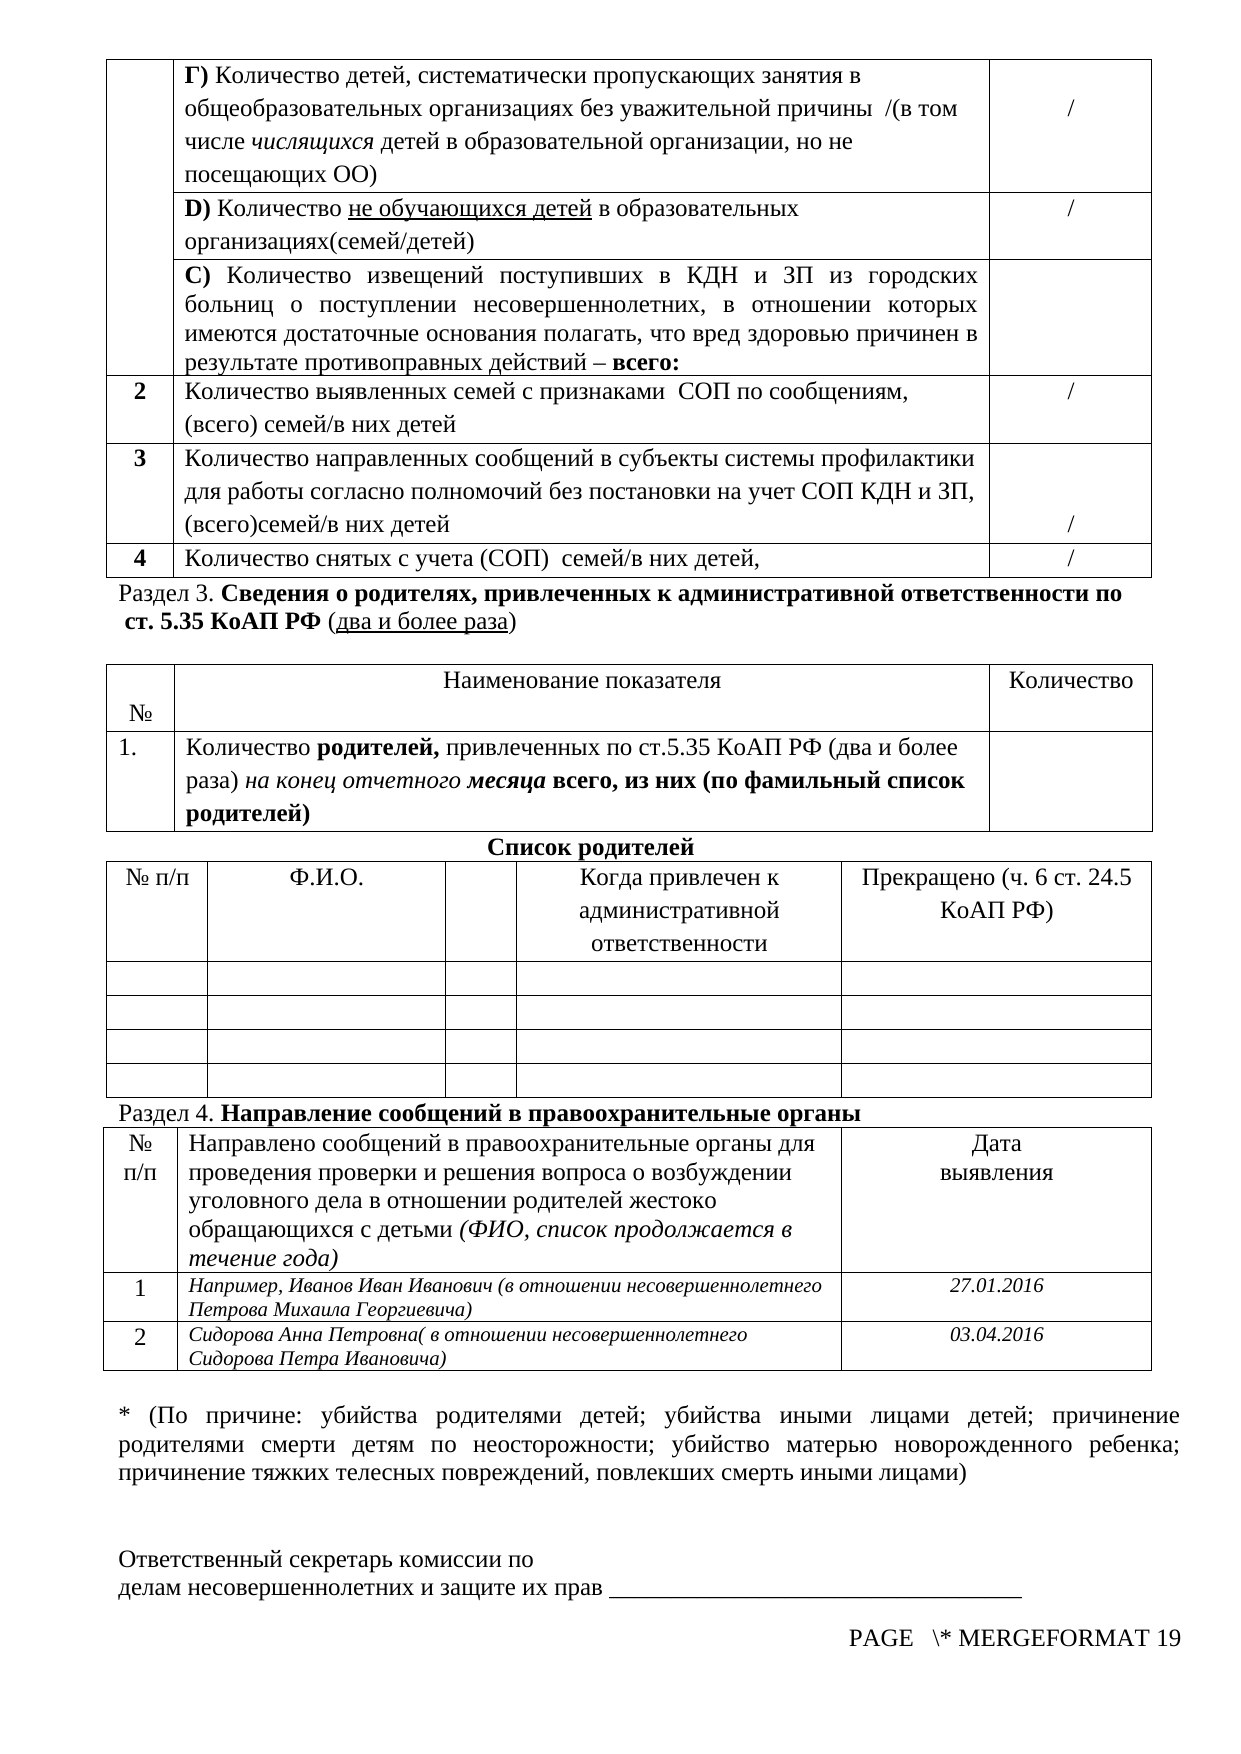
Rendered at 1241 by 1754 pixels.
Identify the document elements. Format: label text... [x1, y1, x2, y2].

table_header № п/п [107, 862, 207, 961]
table_cell [842, 1064, 1151, 1097]
table_cell / [990, 193, 1151, 259]
table_cell [517, 1030, 841, 1063]
table_cell [990, 732, 1152, 831]
table_cell [517, 1064, 841, 1097]
table_cell 4 [107, 544, 173, 577]
table_cell [107, 996, 207, 1029]
table_cell [842, 962, 1151, 995]
table_cell [517, 996, 841, 1029]
table_cell [107, 962, 207, 995]
table_cell [446, 1064, 516, 1097]
table_cell 1. [107, 732, 174, 831]
table_cell 2 [104, 1322, 177, 1370]
table_cell [446, 1030, 516, 1063]
text Ответственный секретарь комиссии по [118, 1544, 1181, 1572]
table_cell [208, 996, 445, 1029]
table_header Дата выявления [842, 1128, 1151, 1272]
table_cell [842, 996, 1151, 1029]
table_cell C) Количество извещений поступивших в КДН и ЗП из городских больниц о поступлении несовершеннолетних, в отношении которых имеются достаточные основания полагать, что вред здоровью причинен в результате противоправных действий – всего: [174, 260, 989, 375]
table_cell 1 [104, 1273, 177, 1321]
text Раздел 3. Сведения о родителях, привлеченных к административной ответственности по [118, 578, 1181, 606]
table_cell Сидорова Анна Петровна( в отношении несовершеннолетнего Сидорова Петра Ивановича) [178, 1322, 841, 1370]
table_cell / [990, 60, 1151, 192]
table_cell Количество направленных сообщений в субъекты системы профилактики для работы согласно полномочий без постановки на учет СОП КДН и ЗП, (всего)семей/в них детей [174, 444, 989, 542]
table_cell Г) Количество детей, систематически пропускающих занятия в общеобразовательных организациях без уважительной причины /(в том числе числящихся детей в образовательной организации, но не посещающих ОО) [174, 60, 989, 192]
table_header Когда привлечен к административной ответственности [517, 862, 841, 961]
table_cell Количество родителей, привлеченных по ст.5.35 КоАП РФ (два и более раза) на конец отчетного месяца всего, из них (по фамильный список родителей) [175, 732, 989, 831]
table_cell 27.01.2016 [842, 1273, 1151, 1321]
table_header Ф.И.О. [208, 862, 445, 961]
table_cell Количество снятых с учета (СОП) семей/в них детей, [174, 544, 989, 577]
table_header [446, 862, 516, 961]
table_header № п/п [104, 1128, 177, 1272]
table_header Количество [990, 665, 1152, 731]
table_cell / [990, 376, 1151, 442]
table_cell [990, 260, 1151, 375]
table_cell [107, 1030, 207, 1063]
table_cell [842, 1030, 1151, 1063]
table_cell [208, 1064, 445, 1097]
table_cell / [990, 544, 1151, 577]
table_cell [107, 1064, 207, 1097]
text * (По причине: убийства родителями детей; убийства иными лицами детей; причинение родителями смерти детям по неосторожности; убийство матерью новорожденного ребенка; причинение тяжких телесных повреждений, повлекших смерть иными лицами) [118, 1400, 1181, 1486]
table_cell / [990, 444, 1151, 542]
table_cell 03.04.2016 [842, 1322, 1151, 1370]
table_header Направлено сообщений в правоохранительные органы для проведения проверки и решения вопроса о возбуждении уголовного дела в отношении родителей жестоко обращающихся с детьми (ФИО, список продолжается в течение года) [178, 1128, 841, 1272]
table_cell [517, 962, 841, 995]
text ст. 5.35 КоАП РФ (два и более раза) [118, 606, 1181, 635]
table_cell [208, 962, 445, 995]
table_cell [446, 996, 516, 1029]
table_cell Количество выявленных семей с признаками СОП по сообщениям, (всего) семей/в них детей [174, 376, 989, 442]
text Раздел 4. Направление сообщений в правоохранительные органы [118, 1098, 1181, 1127]
table_cell [107, 60, 173, 259]
table_header № [107, 665, 174, 731]
table_header Прекращено (ч. 6 ст. 24.5 КоАП РФ) [842, 862, 1151, 961]
text делам несовершеннолетних и защите их прав _________________________________ [118, 1572, 1181, 1601]
table_cell 3 [107, 444, 173, 542]
table_cell D) Количество не обучающихся детей в образовательных организациях(семей/детей) [174, 193, 989, 259]
table_cell [446, 962, 516, 995]
table_cell [208, 1030, 445, 1063]
table_cell Например, Иванов Иван Иванович (в отношении несовершеннолетнего Петрова Михаила Георгиевича) [178, 1273, 841, 1321]
table_cell 2 [107, 376, 173, 442]
text Список родителей [118, 832, 1181, 861]
table_header Наименование показателя [175, 665, 989, 731]
table_cell [107, 259, 173, 375]
